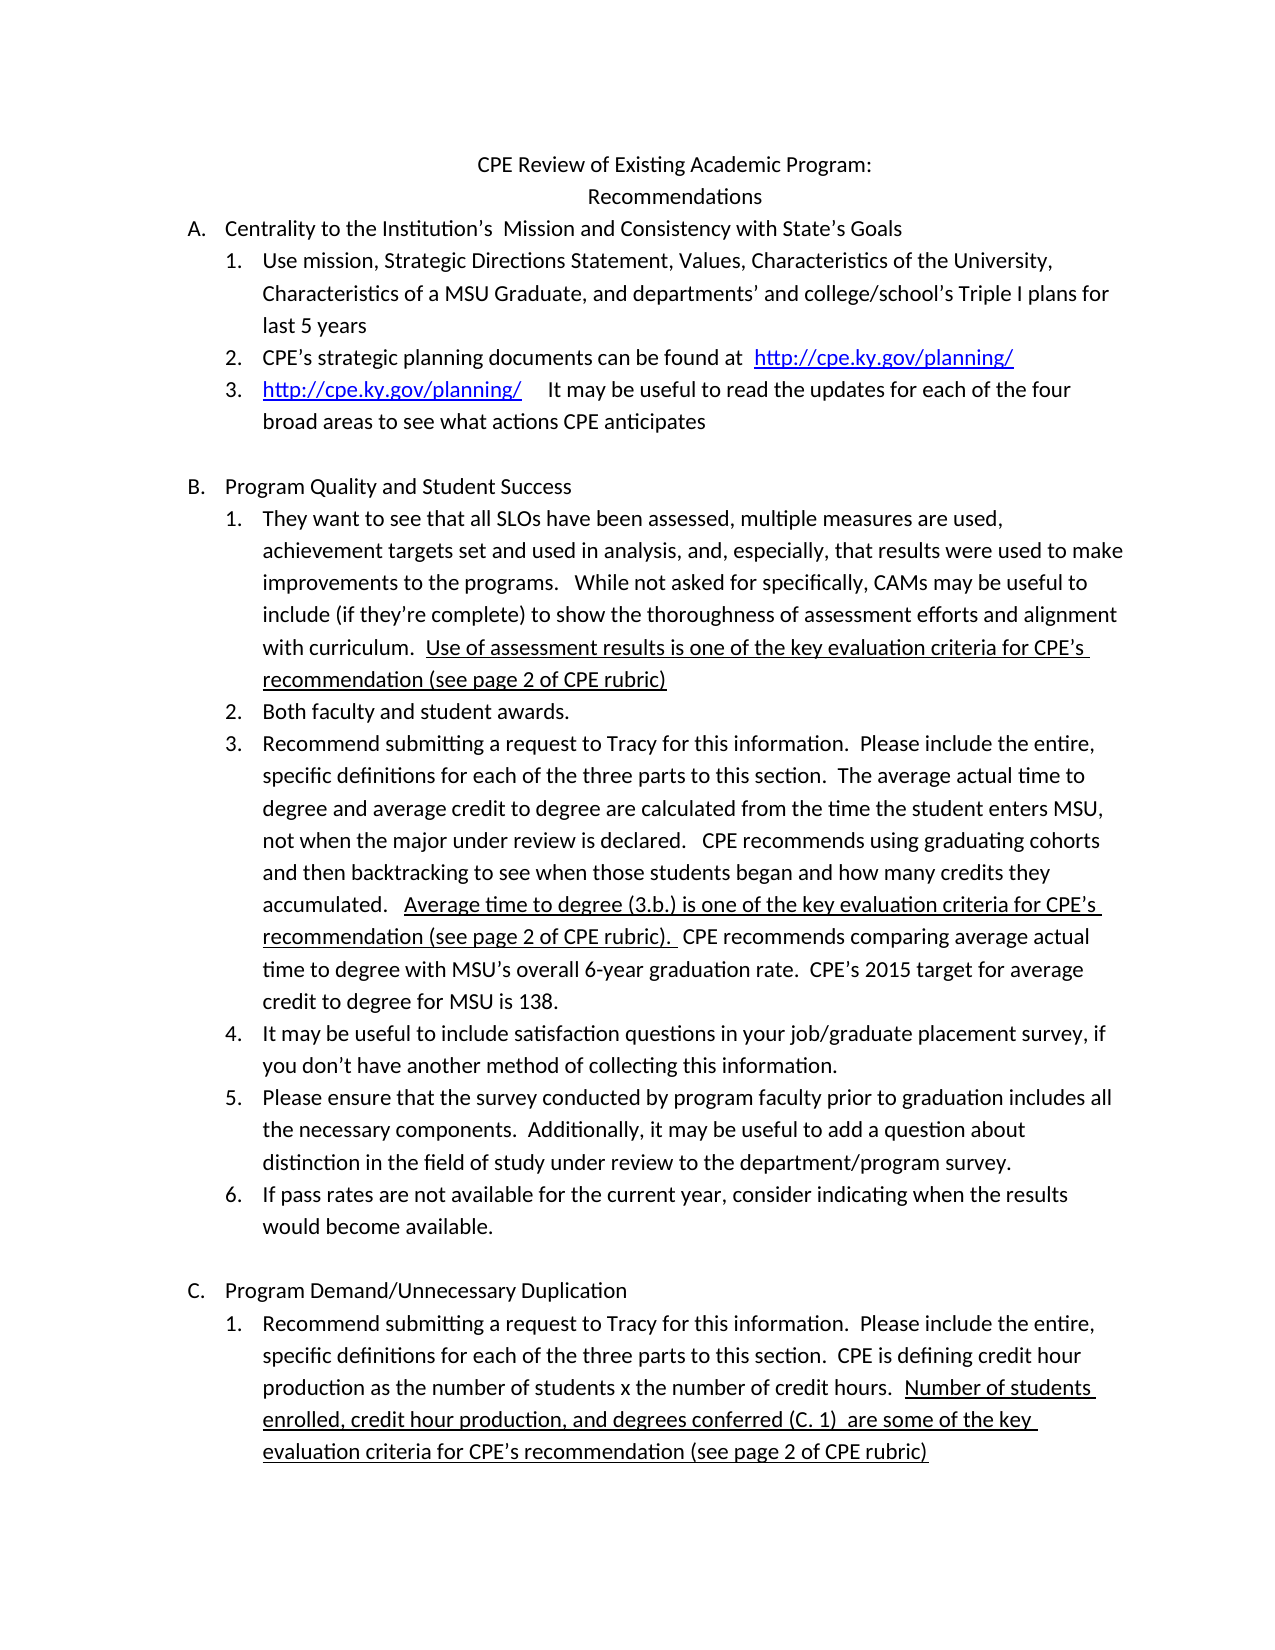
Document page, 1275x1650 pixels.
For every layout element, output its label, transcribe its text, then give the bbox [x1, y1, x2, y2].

list http://cpe.ky.gov/planning/ It may be useful to read the updates for each of the four broad areas to see what actions CPE anticipates [225, 375, 1125, 436]
list They want to see that all SLOs have been assessed, multiple measures are used, achievement targets set and used in analysis, and, especially, that results were used to make improvements to the programs. While not asked for specifically, CAMs may be useful to include (if they’re complete) to show the thoroughness of assessment efforts and alignment with curriculum. Use of assessment results is one of the key evaluation criteria for CPE’s recommendation (see page 2 of CPE rubric) [225, 504, 1125, 693]
list Use mission, Strategic Directions Statement, Values, Characteristics of the University, Characteristics of a MSU Graduate, and departments’ and college/school’s Triple I plans for last 5 years [225, 247, 1125, 339]
list Both faculty and student awards. [225, 697, 1125, 725]
list CPE Review of Existing Academic Program: [225, 150, 1125, 178]
list Program Demand/Unnecessary Duplication [187, 1277, 1125, 1304]
list Recommendations [225, 182, 1125, 210]
list CPE’s strategic planning documents can be found at http://cpe.ky.gov/planning/ [225, 343, 1125, 371]
list Centrality to the Institution’s Mission and Consistency with State’s Goals [187, 214, 1125, 242]
list Please ensure that the survey conducted by program faculty prior to graduation includes all the necessary components. Additionally, it may be useful to add a question about distinction in the field of study under review to the department/program survey. [225, 1083, 1125, 1176]
list Recommend submitting a request to Tracy for this information. Please include the entire, specific definitions for each of the three parts to this section. CPE is defining credit hour production as the number of students x the number of credit hours. Number of students enrolled, credit hour production, and degrees conferred (C. 1) are some of the key evaluation criteria for CPE’s recommendation (see page 2 of CPE rubric) [225, 1309, 1125, 1466]
list If pass rates are not available for the current year, consider indicating when the results would become available. [225, 1180, 1125, 1240]
list It may be useful to include satisfaction questions in your job/graduate placement survey, if you don’t have another method of collecting this information. [225, 1019, 1125, 1079]
list Recommend submitting a request to Tracy for this information. Please include the entire, specific definitions for each of the three parts to this section. The average actual time to degree and average credit to degree are calculated from the time the student enters MSU, not when the major under review is declared. CPE recommends using graduating cohorts and then backtracking to see when those students began and how many credits they accumulated. Average time to degree (3.b.) is one of the key evaluation criteria for CPE’s recommendation (see page 2 of CPE rubric). CPE recommends comparing average actual time to degree with MSU’s overall 6-year graduation rate. CPE’s 2015 target for average credit to degree for MSU is 138. [225, 729, 1125, 1015]
list Program Quality and Student Success [187, 472, 1125, 500]
